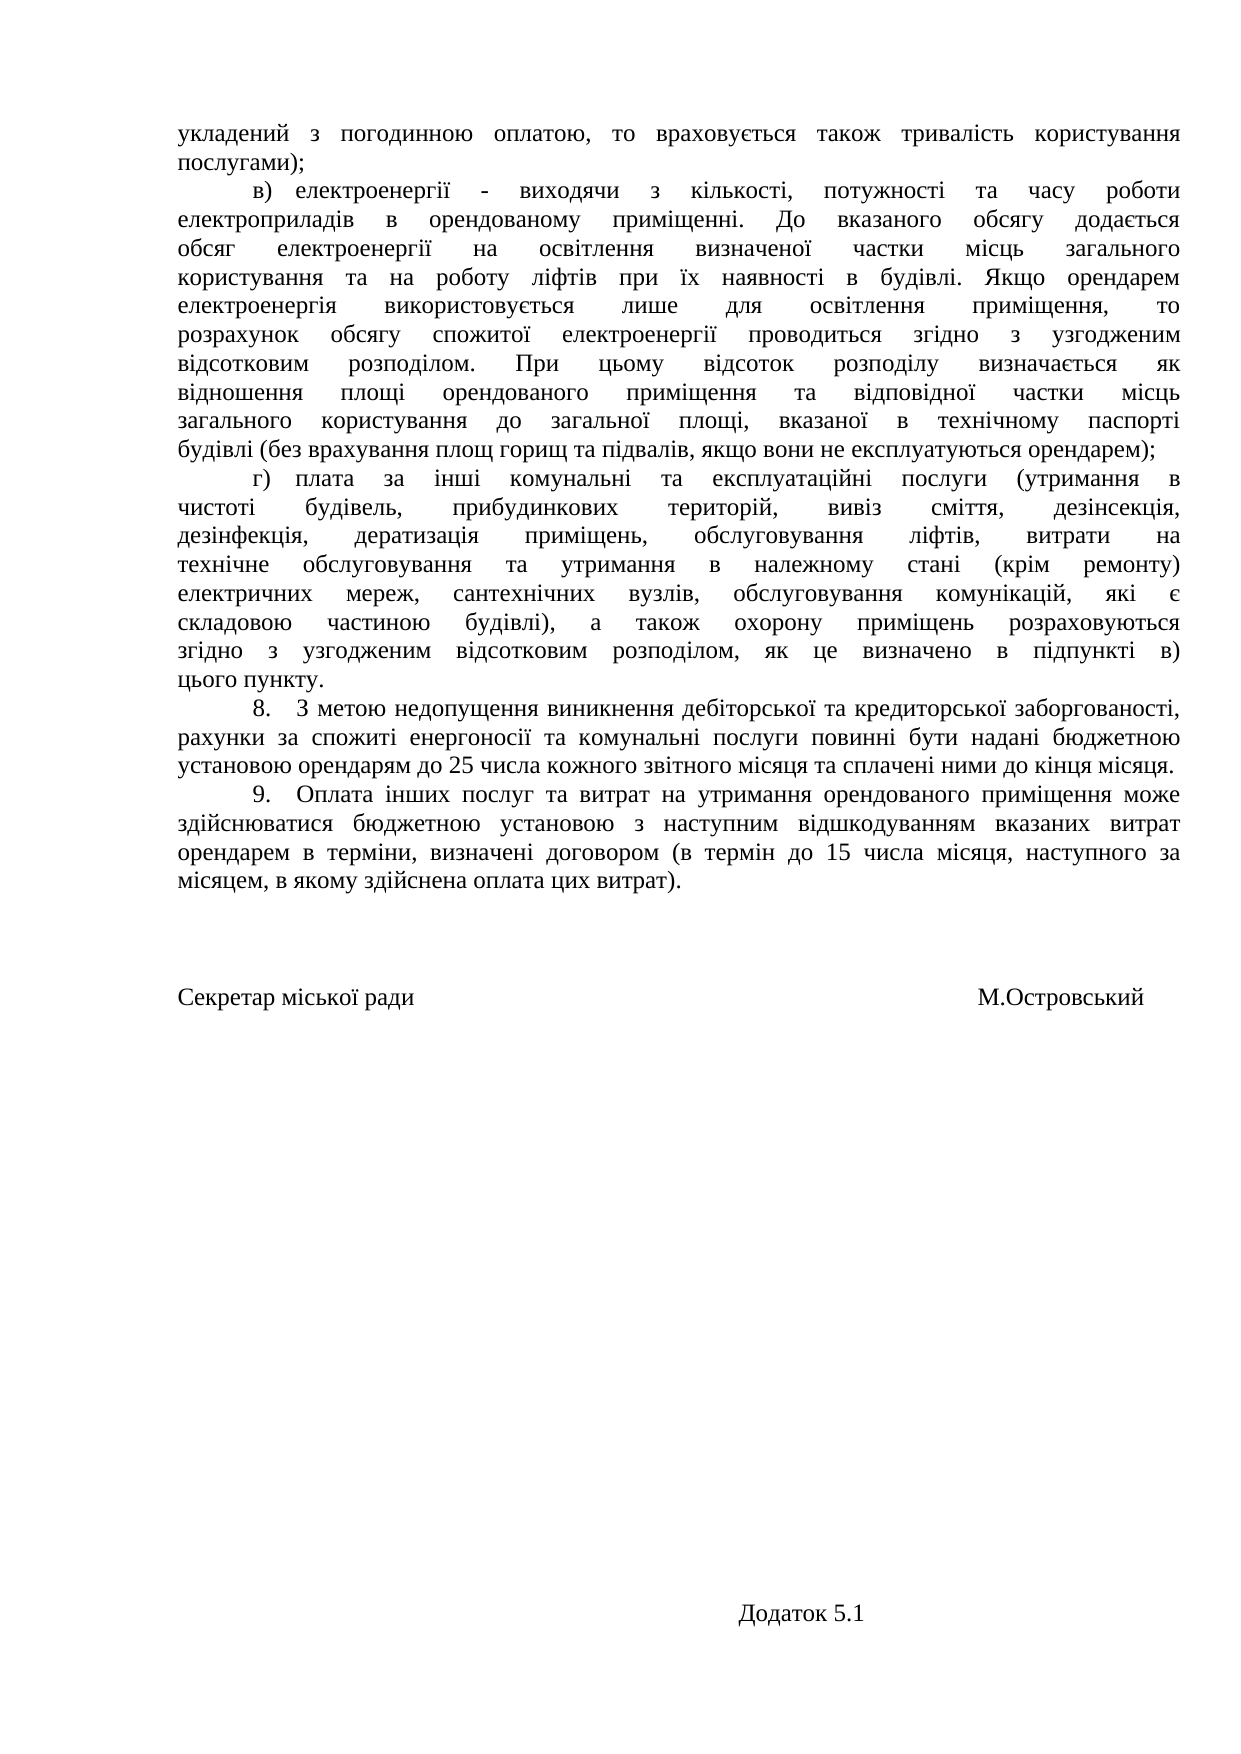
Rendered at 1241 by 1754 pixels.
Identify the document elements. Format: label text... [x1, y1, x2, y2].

text Секретар міської ради М.Островський [177, 982, 1181, 1011]
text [177, 118, 1181, 176]
text г) плата за інші комунальні та експлуатаційні послуги (утримання в чистоті будівель, прибудинкових територій, вивіз сміття, дезінсекція, дезінфекція, дератизація приміщень, обслуговування ліфтів, витрати на технічне обслуговування та утримання в належному стані (крім ремонту) електричних мереж, сантехнічних вузлів, обслуговування комунікацій, які є складовою частиною будівлі), а також охорону приміщень розраховуються згідно з узгодженим відсотковим розподілом, як це визначено в підпункті в) цього пункту. [177, 463, 1181, 693]
list З метою недопущення виникнення дебіторської та кредиторської заборгованості, рахунки за спожиті енергоносії та комунальні послуги повинні бути надані бюджетною установою орендарям до 25 числа кожного звітного місяця та сплачені ними до кінця місяця. [177, 693, 1181, 779]
text Додаток 5.1 [738, 1598, 1181, 1627]
text в) електроенергії - виходячи з кількості, потужності та часу роботи електроприладів в орендованому приміщенні. До вказаного обсягу додається обсяг електроенергії на освітлення визначеної частки місць загального користування та на роботу ліфтів при їх наявності в будівлі. Якщо орендарем електроенергія використовується лише для освітлення приміщення, то розрахунок обсягу спожитої електроенергії проводиться згідно з узгодженим відсотковим розподілом. При цьому відсоток розподілу визначається як відношення площі орендованого приміщення та відповідної частки місць загального користування до загальної площі, вказаної в технічному паспорті будівлі (без врахування площ горищ та підвалів, якщо вони не експлуатуються орендарем); [177, 176, 1181, 463]
list Оплата інших послуг та витрат на утримання орендованого приміщення може здійснюватися бюджетною установою з наступним відшкодуванням вказаних витрат орендарем в терміни, визначені договором (в термін до 15 числа місяця, наступного за місяцем, в якому здійснена оплата цих витрат). [177, 779, 1181, 894]
